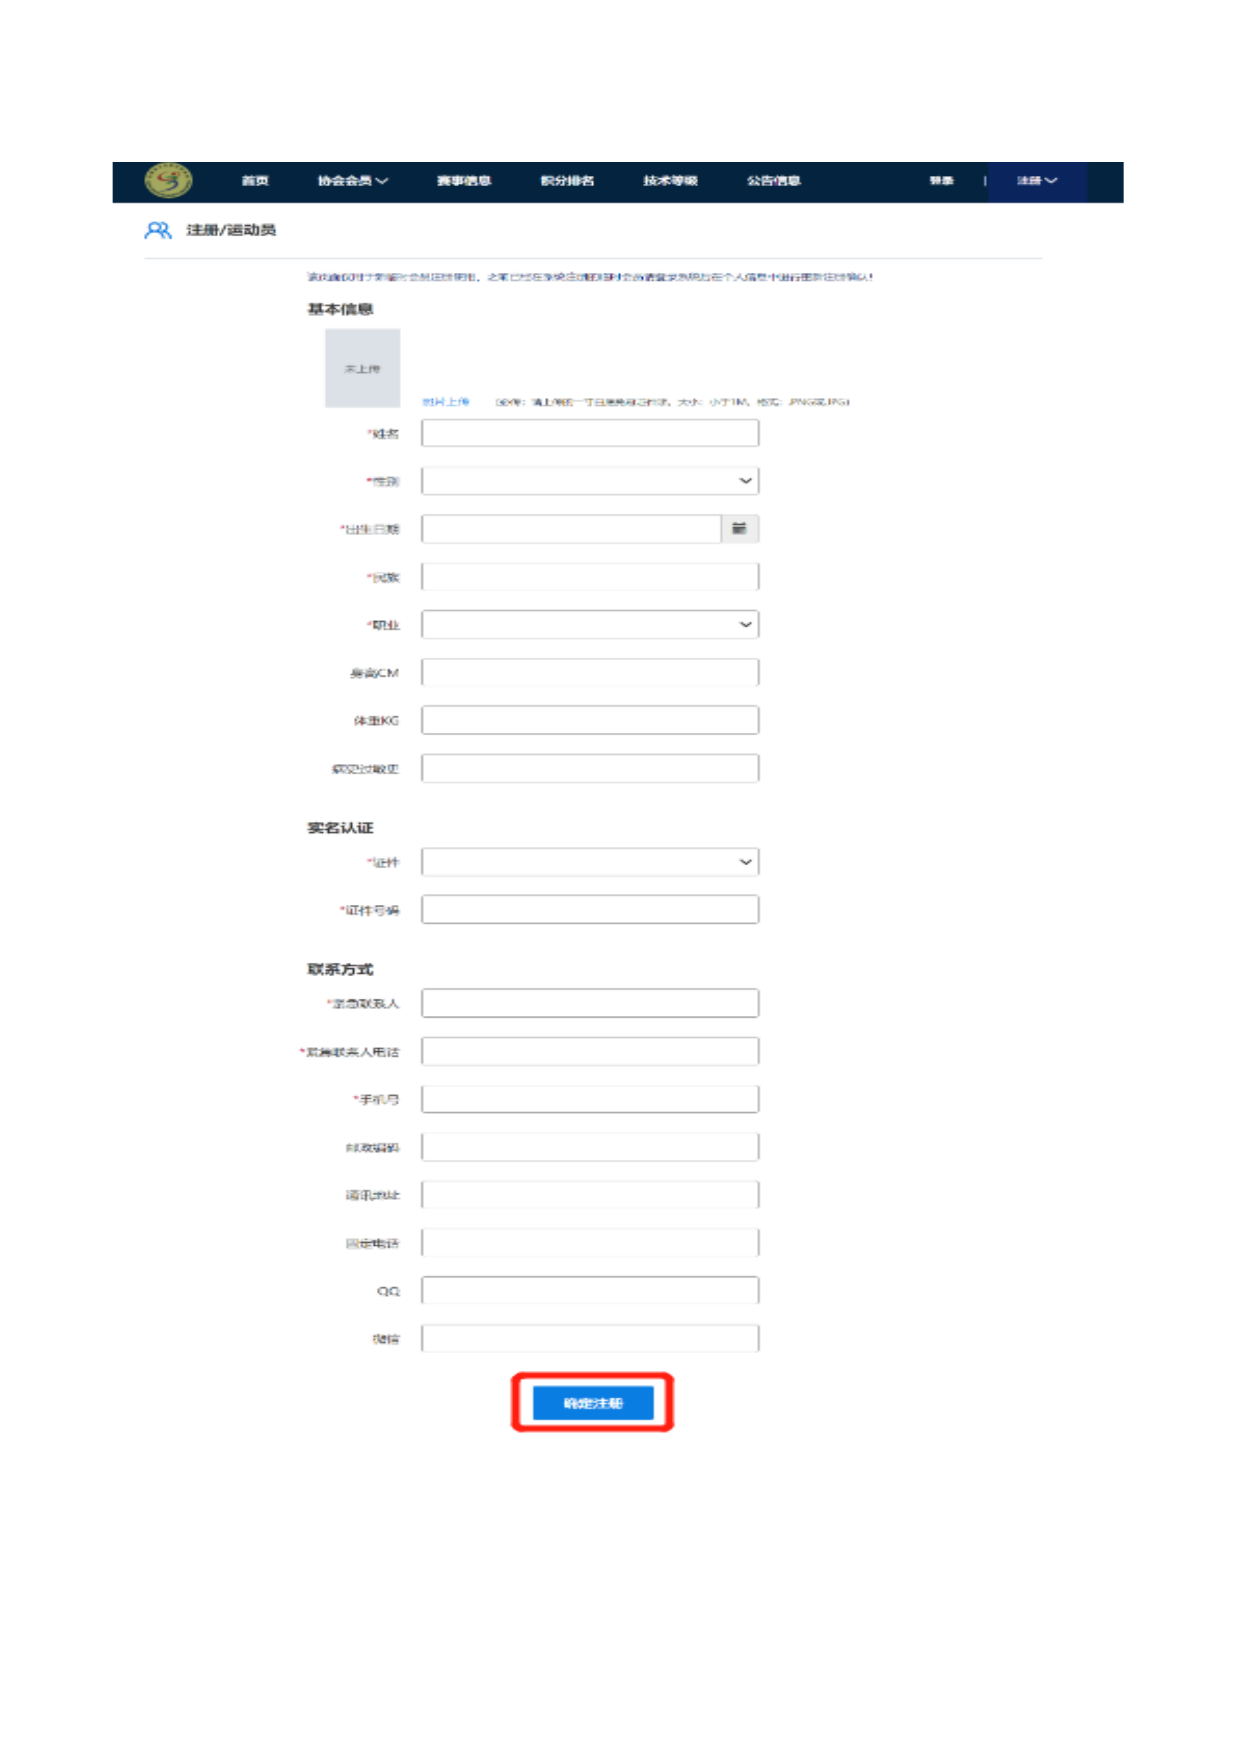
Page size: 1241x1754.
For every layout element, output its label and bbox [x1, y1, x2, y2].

picture [112, 162, 1124, 1439]
